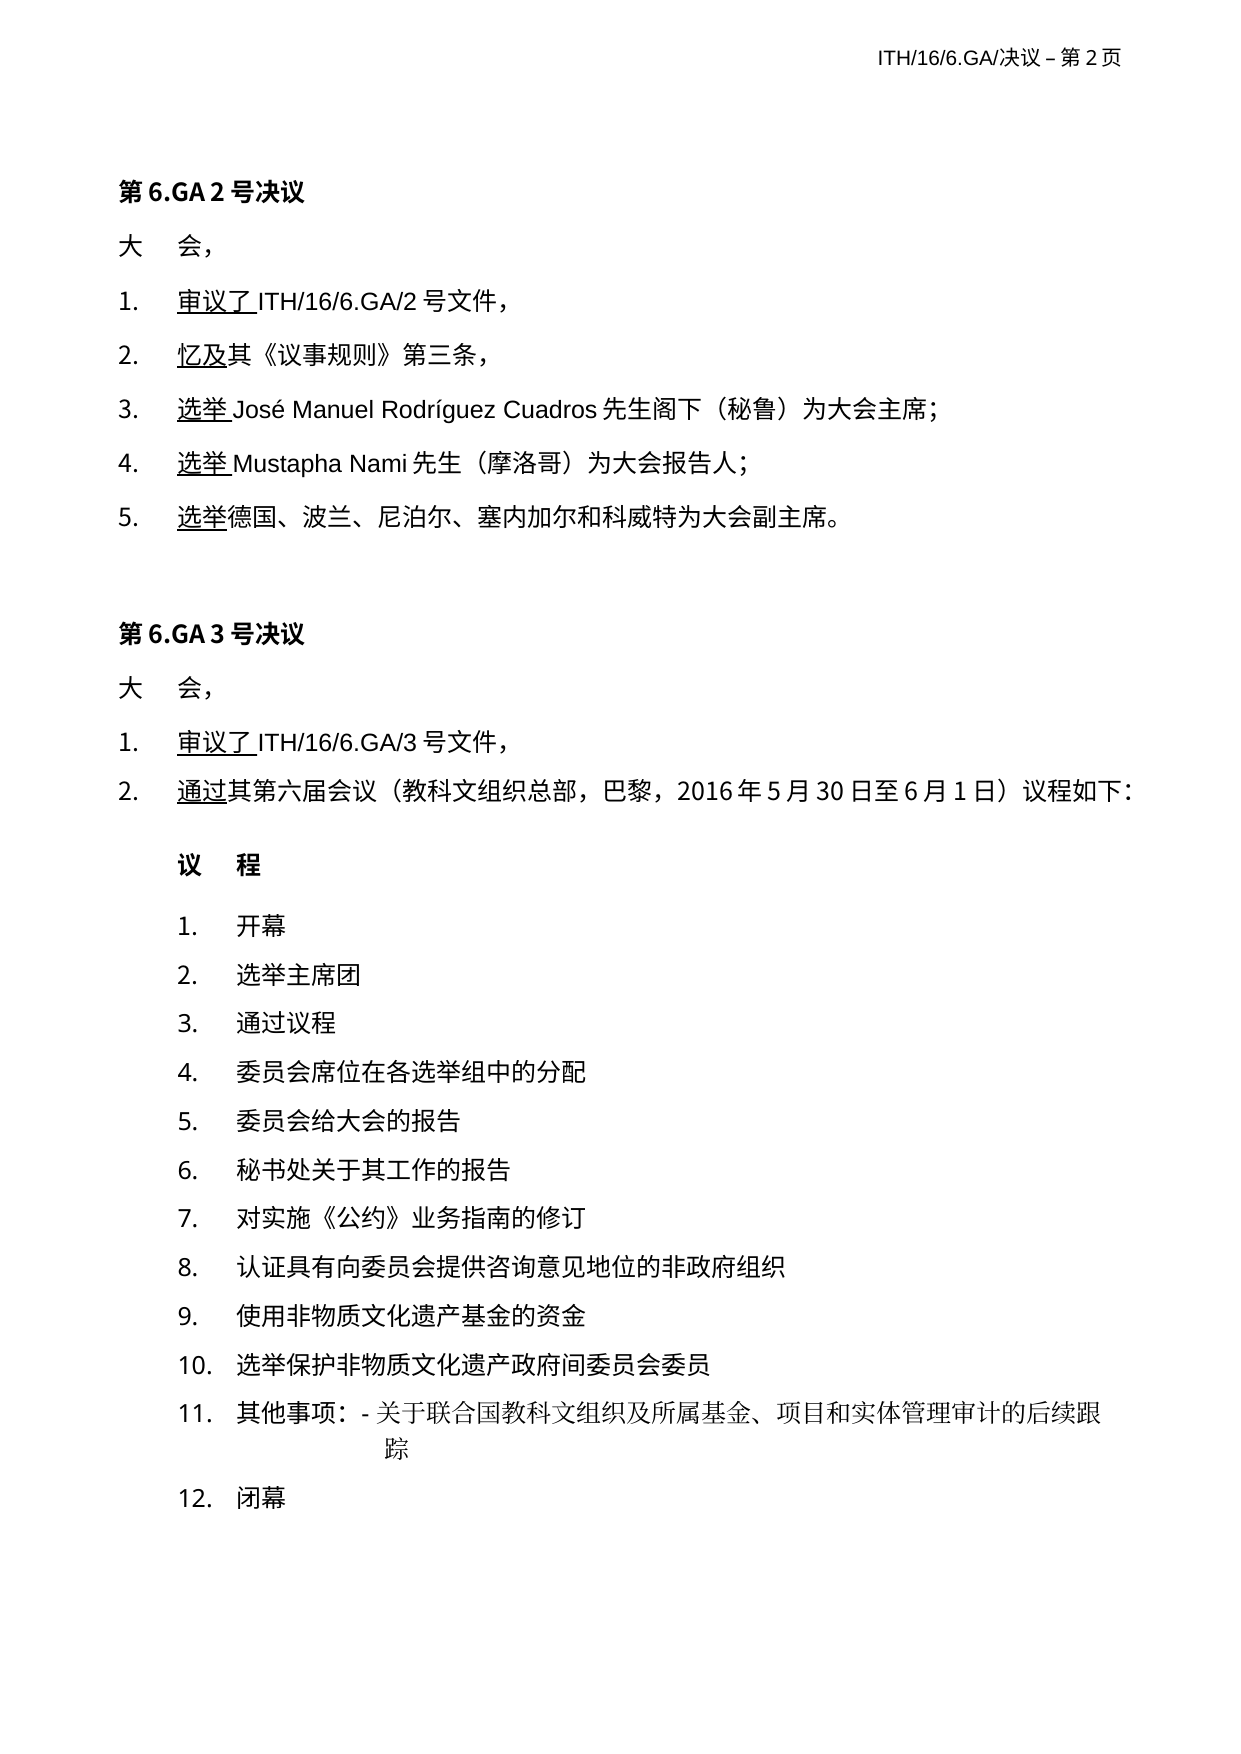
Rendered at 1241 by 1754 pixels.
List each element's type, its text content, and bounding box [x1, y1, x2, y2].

list 使用非物质文化遗产基金的资金 [177, 1296, 1122, 1333]
list 通过其第六届会议（教科文组织总部，巴黎，2016年5月30日至6月1日）议程如下： [118, 771, 1122, 808]
list 开幕 [177, 906, 1122, 943]
list 委员会给大会的报告 [177, 1101, 1122, 1138]
list 认证具有向委员会提供咨询意见地位的非政府组织 [177, 1248, 1122, 1284]
list 通过议程 [177, 1004, 1122, 1040]
title 第6.GA 2号决议 [118, 173, 1122, 209]
title 第6.GA 3号决议 [118, 614, 1122, 651]
list 审议了ITH/16/6.GA/3号文件， [118, 723, 1122, 759]
list 选举Mustapha Nami先生（摩洛哥）为大会报告人； [118, 443, 1122, 480]
text 大 会， [118, 227, 1122, 263]
list 对实施《公约》业务指南的修订 [177, 1199, 1122, 1235]
list 审议了ITH/16/6.GA/2号文件， [118, 281, 1122, 317]
list 选举José Manuel Rodríguez Cuadros先生阁下（秘鲁）为大会主席； [118, 389, 1122, 426]
list 秘书处关于其工作的报告 [177, 1150, 1122, 1186]
list 委员会席位在各选举组中的分配 [177, 1053, 1122, 1089]
list 选举德国、波兰、尼泊尔、塞内加尔和科威特为大会副主席。 [118, 498, 1122, 534]
list 选举保护非物质文化遗产政府间委员会委员 [177, 1345, 1122, 1381]
text 议 程 [177, 845, 1122, 881]
list 忆及其《议事规则》第三条， [118, 335, 1122, 371]
list 选举主席团 [177, 955, 1122, 991]
text 大 会， [118, 668, 1122, 705]
list 闭幕 [177, 1479, 1122, 1515]
list 其他事项：- 关于联合国教科文组织及所属基金、项目和实体管理审计的后续跟踪 [177, 1394, 1122, 1466]
